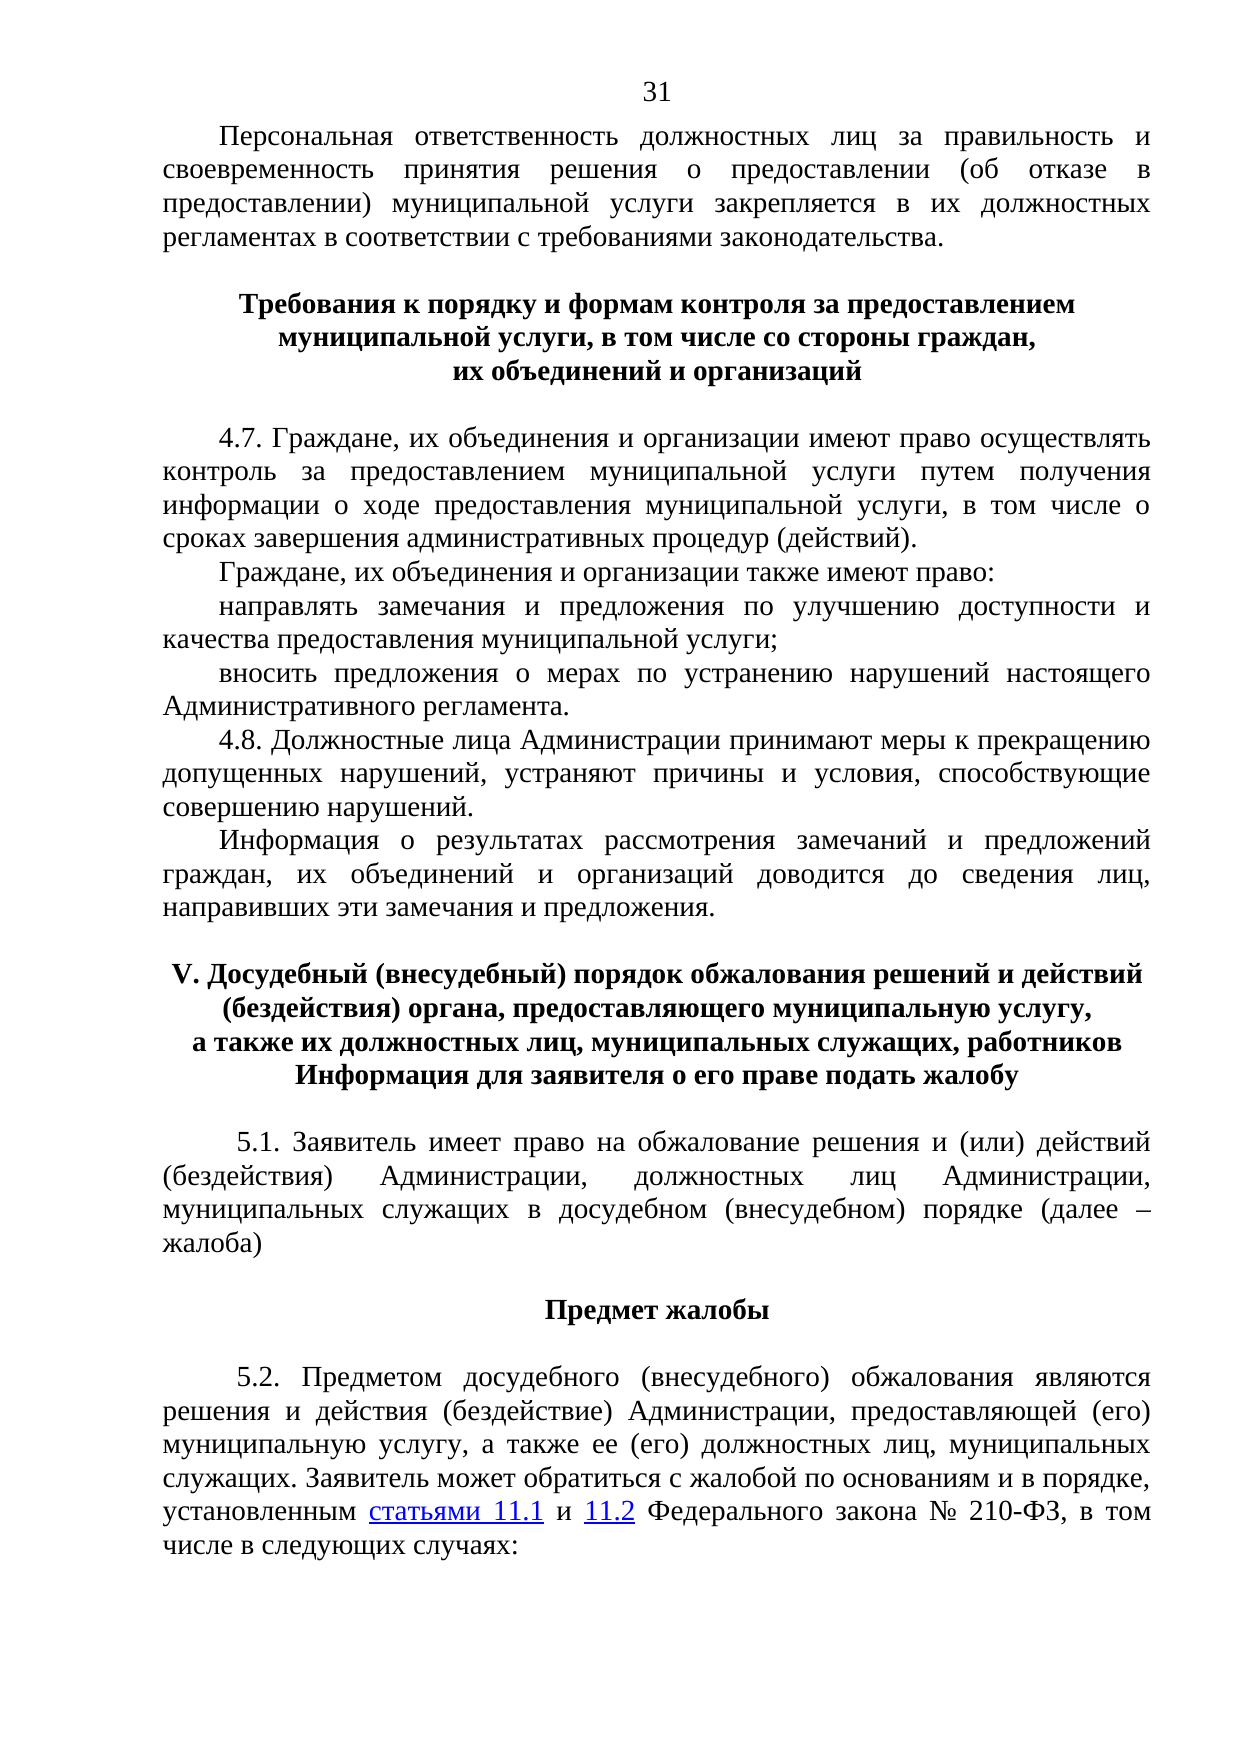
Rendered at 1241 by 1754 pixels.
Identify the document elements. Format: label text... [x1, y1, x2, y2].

text вносить предложения о мерах по устранению нарушений настоящего Административного регламента. [162, 655, 1152, 722]
text Информация о результатах рассмотрения замечаний и предложений граждан, их объединений и организаций доводится до сведения лиц, направивших эти замечания и предложения. [162, 822, 1152, 923]
text муниципальной услуги, в том числе со стороны граждан, [162, 319, 1152, 353]
text Предмет жалобы [162, 1292, 1152, 1326]
text Граждане, их объединения и организации также имеют право: [162, 554, 1152, 588]
text 5.2. Предметом досудебного (внесудебного) обжалования являются решения и действия (бездействие) Администрации, предоставляющей (его) муниципальную услугу, а также ее (его) должностных лиц, муниципальных служащих. Заявитель может обратиться с жалобой по основаниям и в порядке, установленным статьями 11.1 и 11.2 Федерального закона № 210-ФЗ, в том числе в следующих случаях: [162, 1359, 1152, 1560]
text 5.1. Заявитель имеет право на обжалование решения и (или) действий (бездействия) Администрации, должностных лиц Администрации, муниципальных служащих в досудебном (внесудебном) порядке (далее – жалоба) [162, 1124, 1152, 1258]
text Информация для заявителя о его праве подать жалобу [162, 1057, 1152, 1091]
text Требования к порядку и формам контроля за предоставлением [162, 286, 1152, 319]
text 4.7. Граждане, их объединения и организации имеют право осуществлять контроль за предоставлением муниципальной услуги путем получения информации о ходе предоставления муниципальной услуги, в том числе о сроках завершения административных процедур (действий). [162, 420, 1152, 554]
text направлять замечания и предложения по улучшению доступности и качества предоставления муниципальной услуги; [162, 588, 1152, 655]
text а также их должностных лиц, муниципальных служащих, работников [162, 1024, 1152, 1057]
text V. Досудебный (внесудебный) порядок обжалования решений и действий (бездействия) органа, предоставляющего муниципальную услугу, [162, 957, 1152, 1024]
text их объединений и организаций [162, 353, 1152, 386]
text Персональная ответственность должностных лиц за правильность и своевременность принятия решения о предоставлении (об отказе в предоставлении) муниципальной услуги закрепляется в их должностных регламентах в соответствии с требованиями законодательства. [162, 118, 1152, 252]
text 4.8. Должностные лица Администрации принимают меры к прекращению допущенных нарушений, устраняют причины и условия, способствующие совершению нарушений. [162, 722, 1152, 822]
